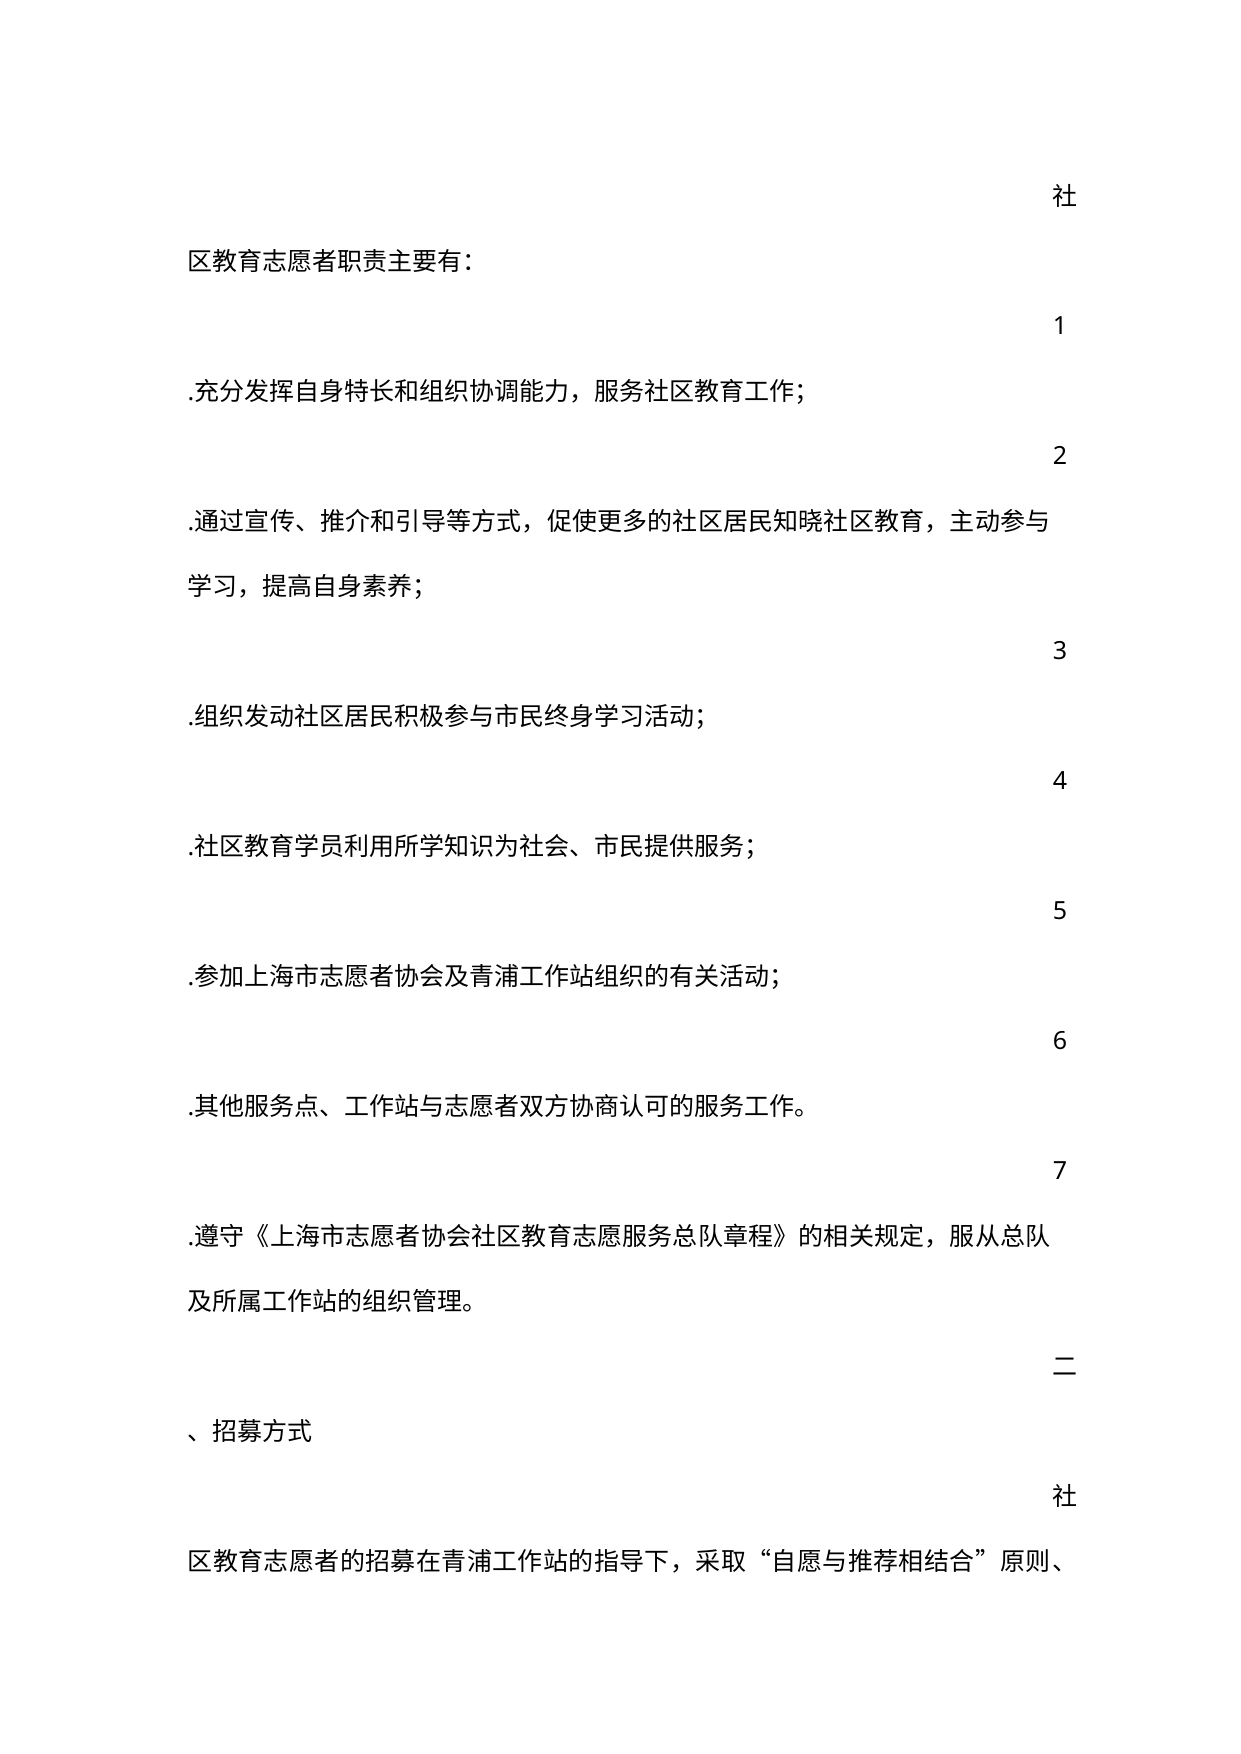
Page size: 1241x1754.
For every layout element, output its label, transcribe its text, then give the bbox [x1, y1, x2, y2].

text 7.遵守《上海市志愿者协会社区教育志愿服务总队章程》的相关规定，服从总队及所属工作站的组织管理。 [187, 1137, 1053, 1332]
text 1.充分发挥自身特长和组织协调能力，服务社区教育工作； [187, 292, 1053, 422]
text 社区教育志愿者职责主要有： [187, 162, 1053, 292]
text 4.社区教育学员利用所学知识为社会、市民提供服务； [187, 747, 1053, 877]
text 2.通过宣传、推介和引导等方式，促使更多的社区居民知晓社区教育，主动参与学习，提高自身素养； [187, 422, 1053, 617]
text 6.其他服务点、工作站与志愿者双方协商认可的服务工作。 [187, 1007, 1053, 1137]
text 二、招募方式 [187, 1332, 1053, 1462]
text 5.参加上海市志愿者协会及青浦工作站组织的有关活动； [187, 877, 1053, 1007]
text 3.组织发动社区居民积极参与市民终身学习活动； [187, 617, 1053, 747]
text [187, 1462, 1053, 1592]
